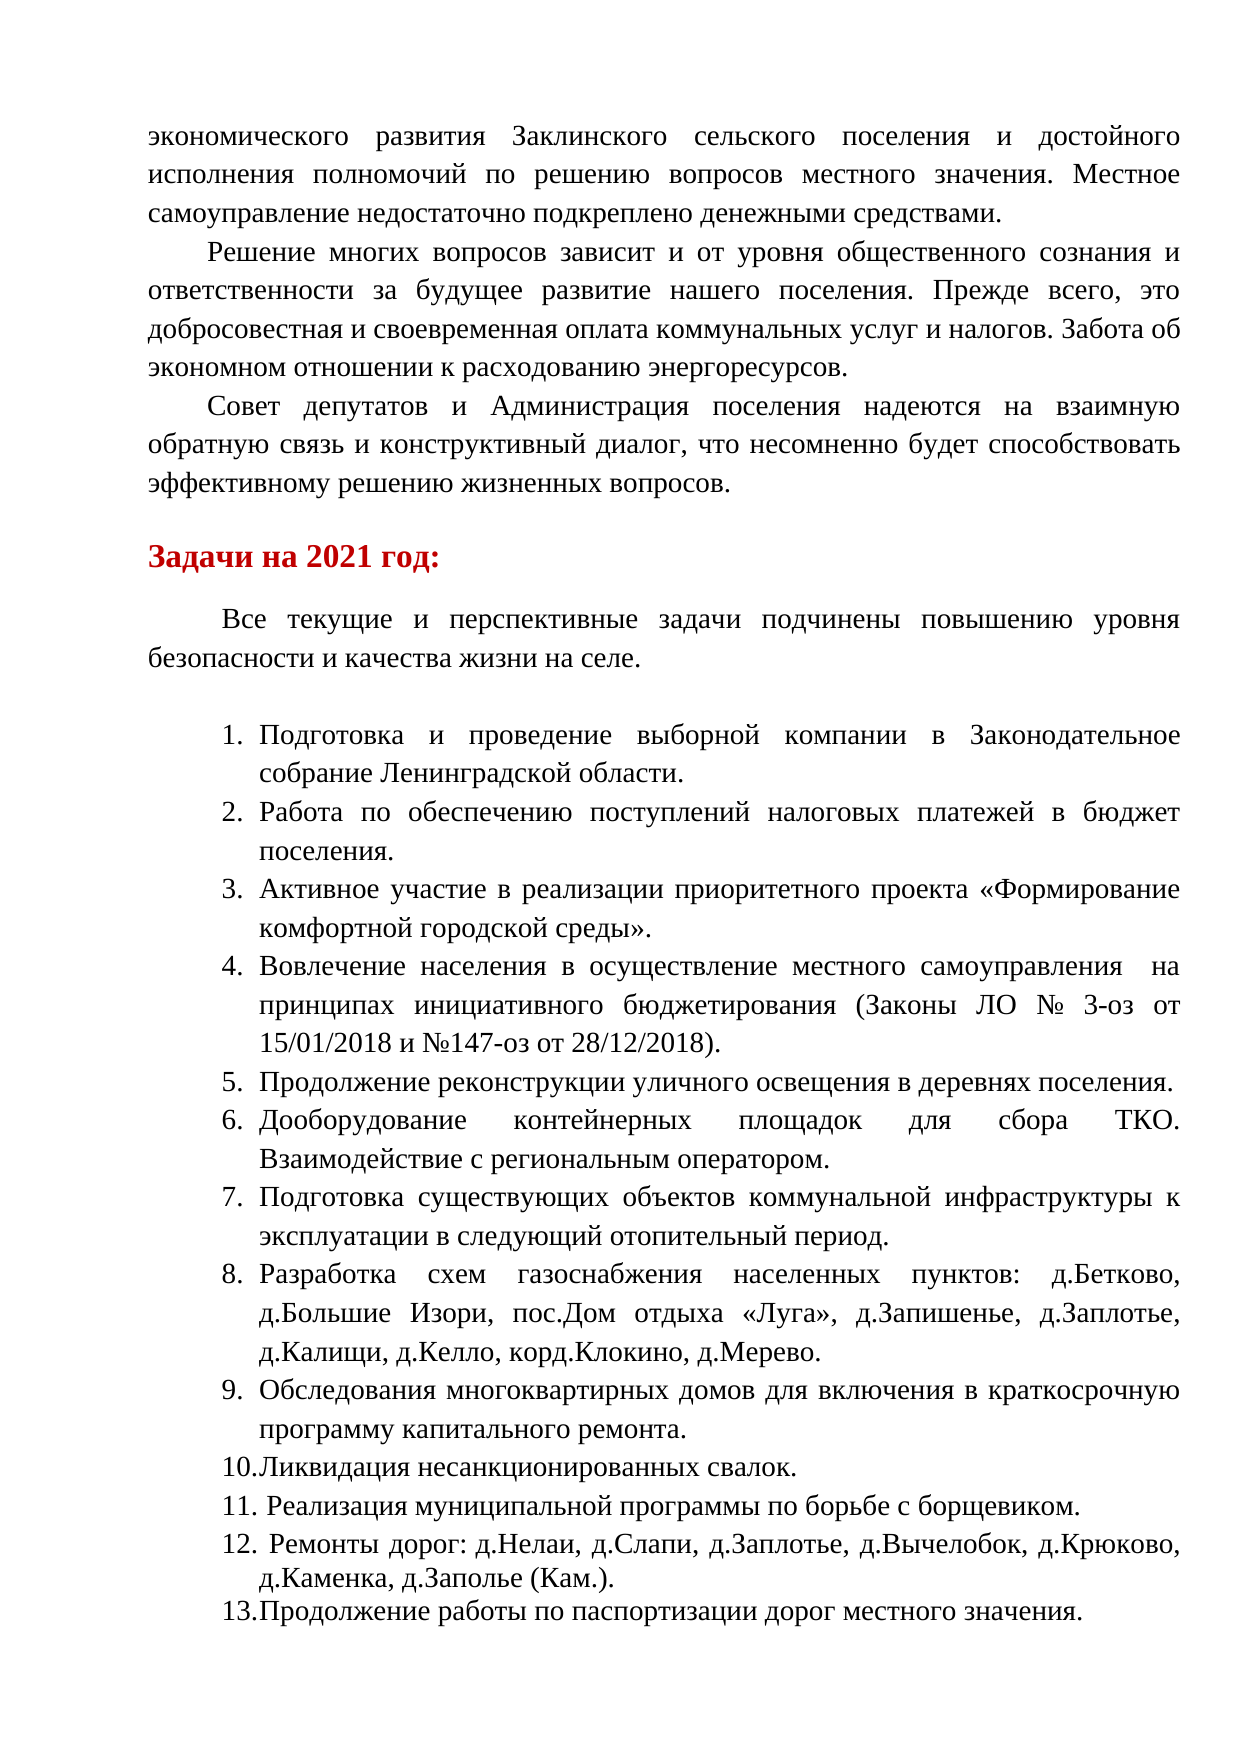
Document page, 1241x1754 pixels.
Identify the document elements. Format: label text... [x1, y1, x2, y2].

list Обследования многоквартирных домов для включения в краткосрочную программу капитального ремонта. [221, 1372, 1181, 1444]
list Работа по обеспечению поступлений налоговых платежей в бюджет поселения. [221, 794, 1181, 866]
list Реализация муниципальной программы по борьбе с борщевиком. [221, 1488, 1181, 1521]
list Ликвидация несанкционированных свалок. [221, 1449, 1181, 1483]
text Решение многих вопросов зависит и от уровня общественного сознания и ответственности за будущее развитие нашего поселения. Прежде всего, это добросовестная и своевременная оплата коммунальных услуг и налогов. Забота об экономном отношении к расходованию энергоресурсов. [148, 234, 1181, 383]
list Дооборудование контейнерных площадок для сбора ТКО. Взаимодействие с региональным оператором. [221, 1102, 1181, 1174]
list Ремонты дорог: д.Нелаи, д.Слапи, д.Заплотье, д.Вычелобок, д.Крюково, д.Каменка, д.Заполье (Кам.). [221, 1526, 1181, 1593]
list Подготовка и проведение выборной компании в Законодательное собрание Ленинградской области. [221, 717, 1181, 789]
list Продолжение реконструкции уличного освещения в деревнях поселения. [221, 1064, 1181, 1097]
list Продолжение работы по паспортизации дорог местного значения. [221, 1593, 1181, 1627]
list Подготовка существующих объектов коммунальной инфраструктуры к эксплуатации в следующий отопительный период. [221, 1179, 1181, 1252]
text Задачи на 2021 год: [148, 537, 1181, 575]
list Активное участие в реализации приоритетного проекта «Формирование комфортной городской среды». [221, 871, 1181, 943]
list Разработка схем газоснабжения населенных пунктов: д.Бетково, д.Большие Изори, пос.Дом отдыха «Луга», д.Запишенье, д.Заплотье, д.Калищи, д.Келло, корд.Клокино, д.Мерево. [221, 1257, 1181, 1367]
text Совет депутатов и Администрация поселения надеются на взаимную обратную связь и конструктивный диалог, что несомненно будет способствовать эффективному решению жизненных вопросов. [148, 388, 1181, 498]
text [148, 118, 1181, 229]
list Вовлечение населения в осуществление местного самоуправления на принципах инициативного бюджетирования (Законы ЛО № 3-оз от 15/01/2018 и №147-оз от 28/12/2018). [221, 948, 1181, 1059]
text Все текущие и перспективные задачи подчинены повышению уровня безопасности и качества жизни на селе. [148, 601, 1181, 673]
